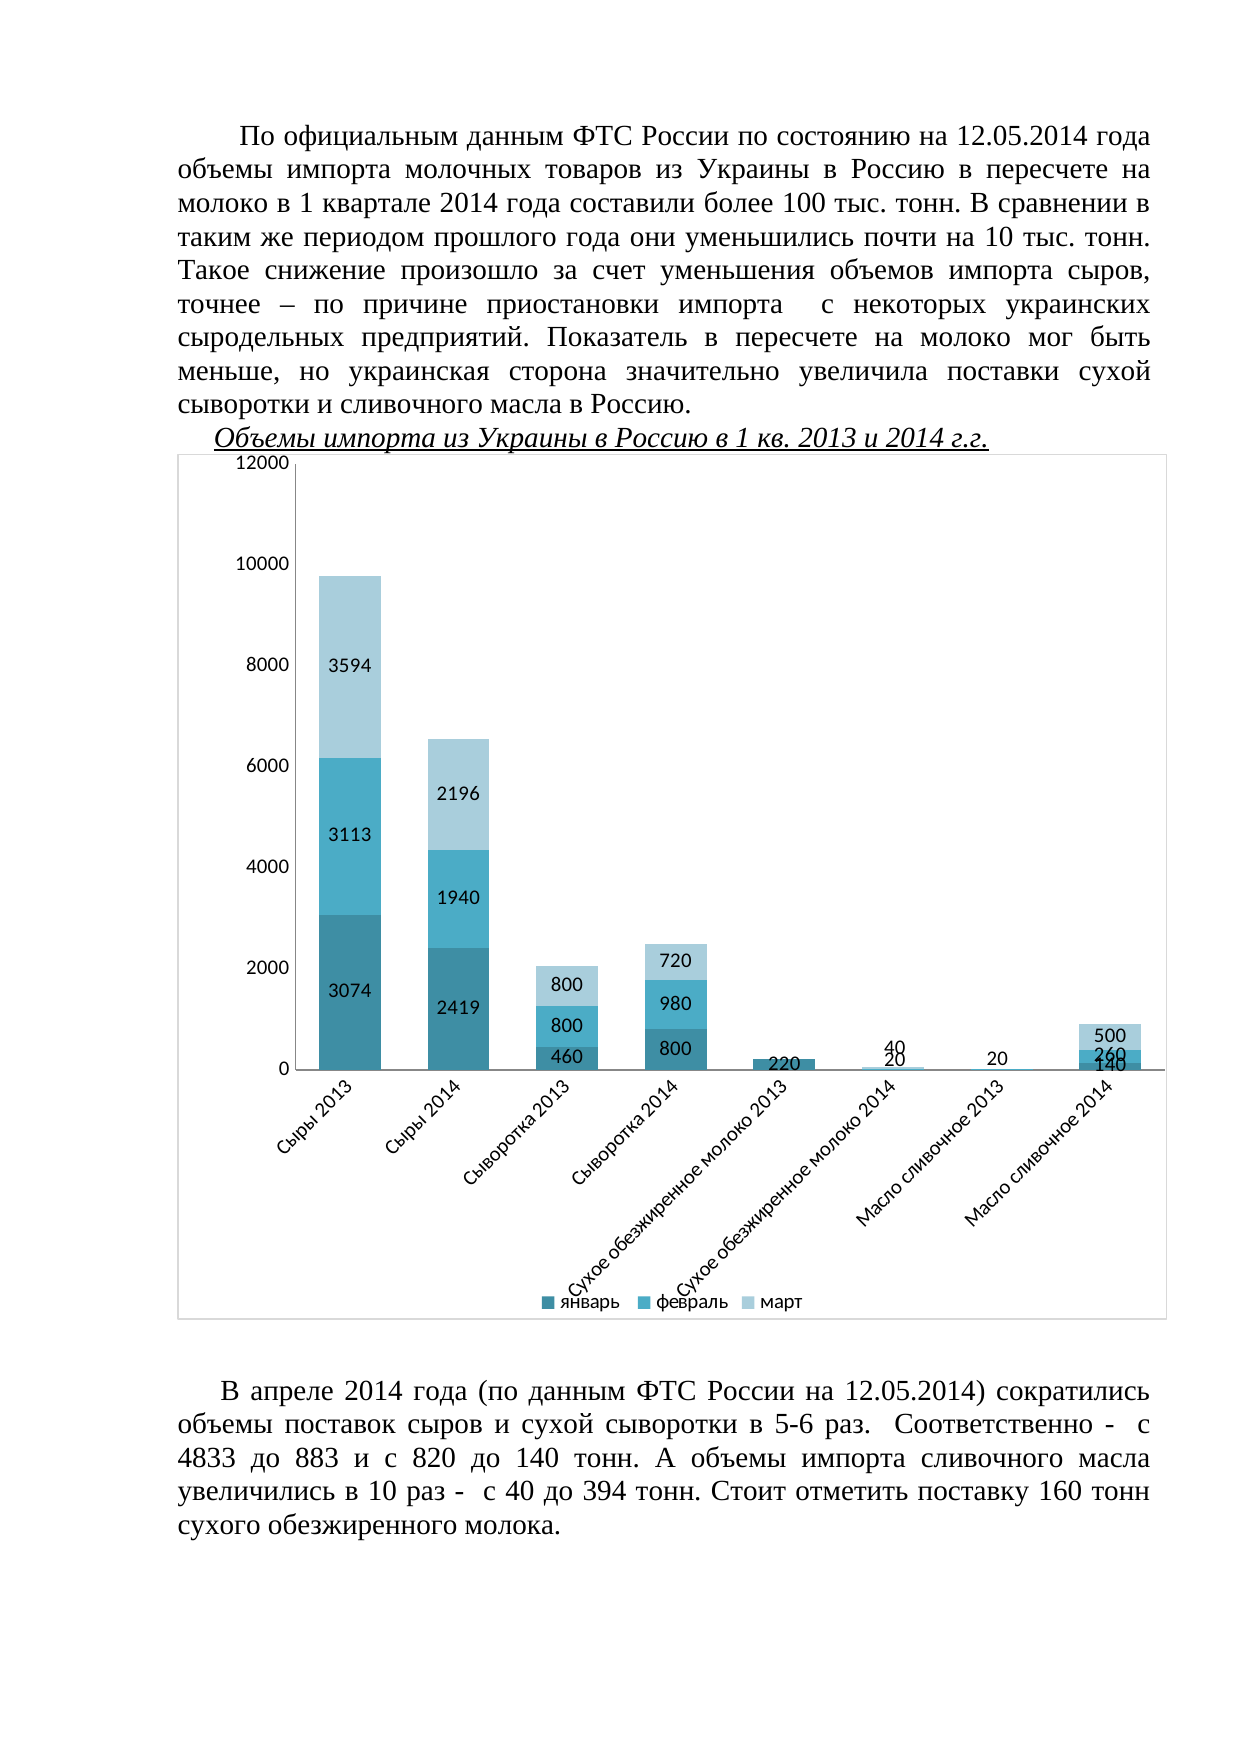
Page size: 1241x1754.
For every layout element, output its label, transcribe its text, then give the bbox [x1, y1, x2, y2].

text Объемы импорта из Украины в Россию в 1 кв. 2013 и 2014 г.г. [177, 420, 1152, 453]
text В апреле 2014 года (по данным ФТС России на 12.05.2014) сократились объемы поставок сыров и сухой сыворотки в 5-6 раз. Соответственно - с 4833 до 883 и с 820 до 140 тонн. А объемы импорта сливочного масла увеличились в 10 раз - с 40 до 394 тонн. Стоит отметить поставку 160 тонн сухого обезжиренного молока. [177, 1373, 1152, 1540]
text По официальным данным ФТС России по состоянию на 12.05.2014 года объемы импорта молочных товаров из Украины в Россию в пересчете на молоко в 1 квартале 2014 года составили более 100 тыс. тонн. В сравнении в таким же периодом прошлого года они уменьшились почти на 10 тыс. тонн. Такое снижение произошло за счет уменьшения объемов импорта сыров, точнее – по причине приостановки импорта с некоторых украинских сыродельных предприятий. Показатель в пересчете на молоко мог быть меньше, но украинская сторона значительно увеличила поставки сухой сыворотки и сливочного масла в Россию. [177, 118, 1152, 420]
